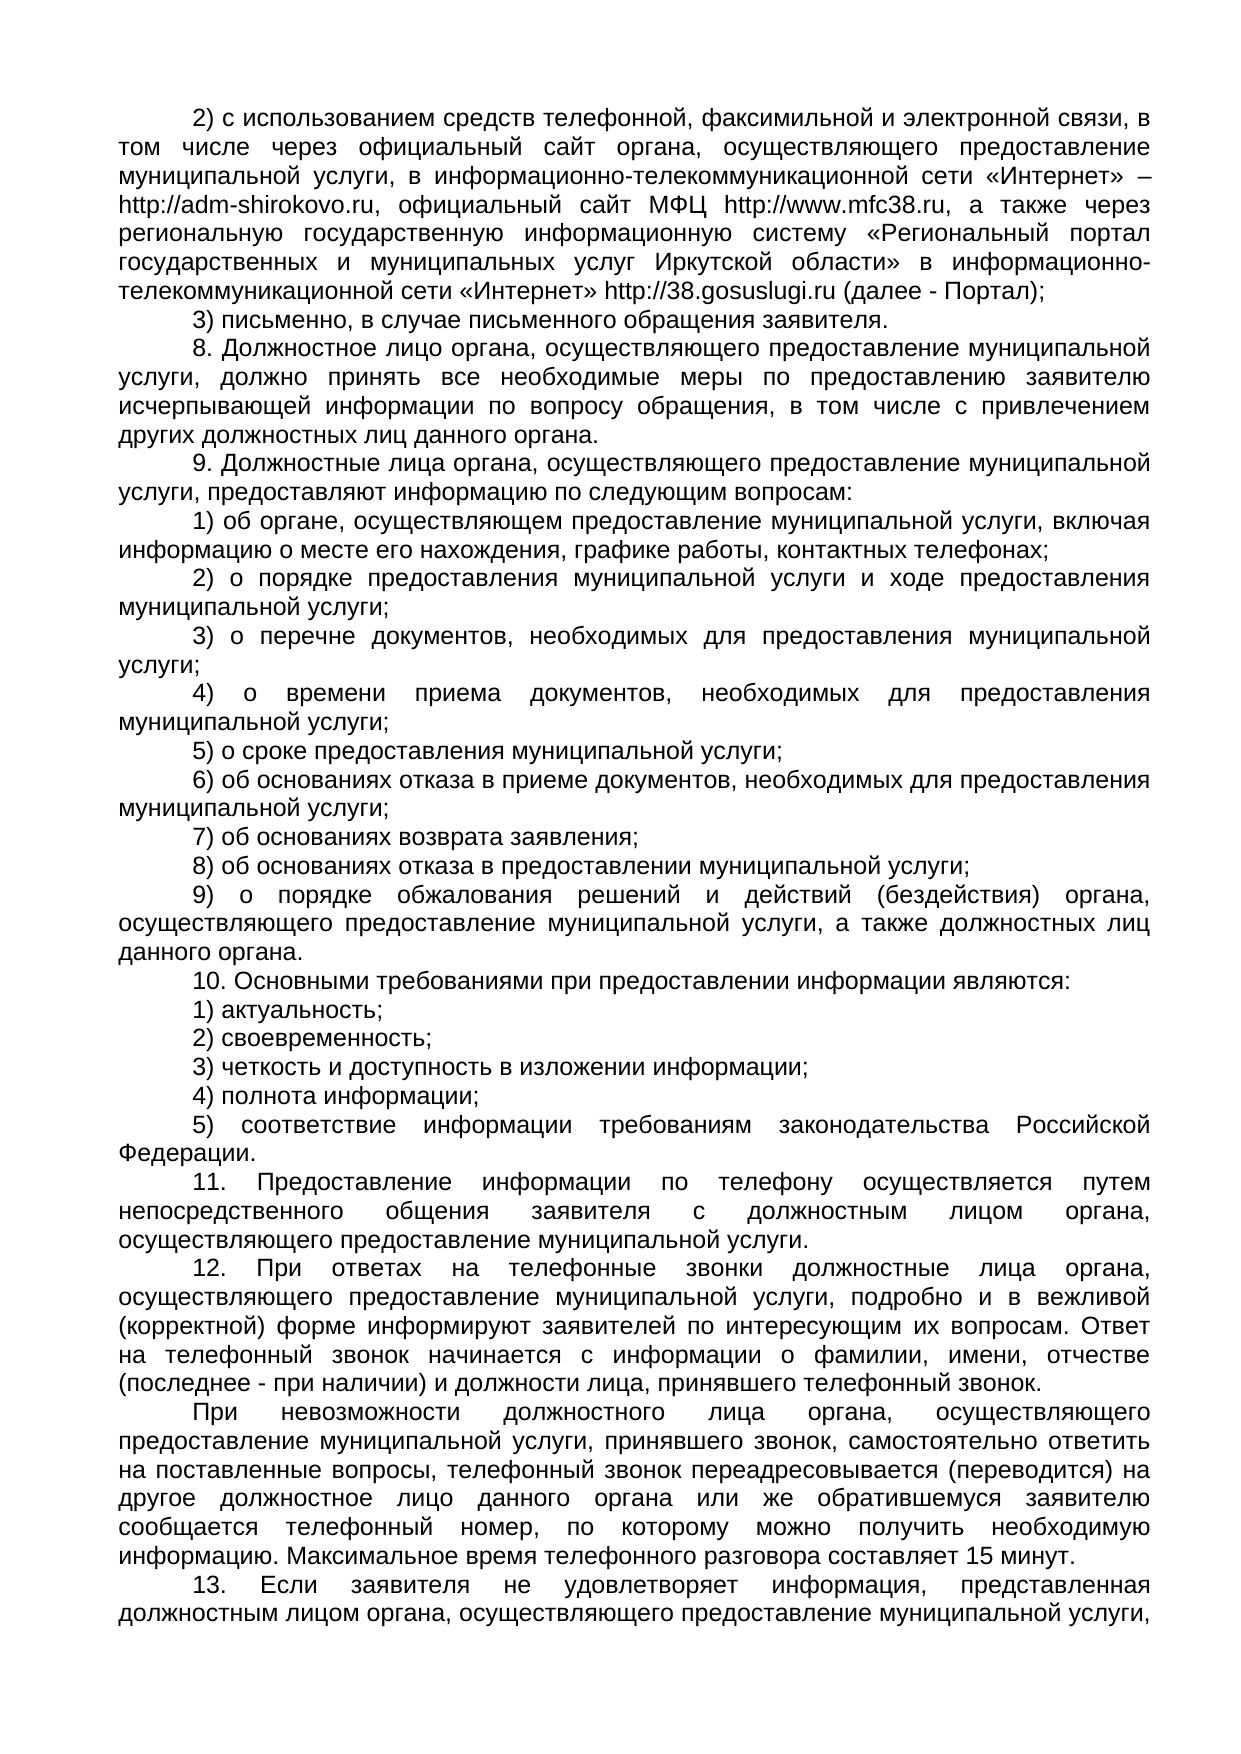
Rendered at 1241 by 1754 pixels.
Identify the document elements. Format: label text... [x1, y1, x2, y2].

text 6) об основаниях отказа в приеме документов, необходимых для предоставления муниципальной услуги; [118, 765, 1152, 822]
text 4) о времени приема документов, необходимых для предоставления муниципальной услуги; [118, 678, 1152, 736]
text 5) соответствие информации требованиям законодательства Российской Федерации. [118, 1110, 1152, 1167]
text 3) письменно, в случае письменного обращения заявителя. [118, 305, 1152, 333]
text 2) о порядке предоставления муниципальной услуги и ходе предоставления муниципальной услуги; [118, 563, 1152, 621]
text 7) об основаниях возврата заявления; [118, 822, 1152, 851]
text 2) своевременность; [118, 1023, 1152, 1052]
text 1) об органе, осуществляющем предоставление муниципальной услуги, включая информацию о месте его нахождения, графике работы, контактных телефонах; [118, 506, 1152, 563]
text 10. Основными требованиями при предоставлении информации являются: [118, 966, 1152, 995]
text 12. При ответах на телефонные звонки должностные лица органа, осуществляющего предоставление муниципальной услуги, подробно и в вежливой (корректной) форме информируют заявителей по интересующим их вопросам. Ответ на телефонный звонок начинается с информации о фамилии, имени, отчестве (последнее - при наличии) и должности лица, принявшего телефонный звонок. [118, 1253, 1152, 1397]
text 8) об основаниях отказа в предоставлении муниципальной услуги; [118, 851, 1152, 880]
text 4) полнота информации; [118, 1081, 1152, 1110]
text 9. Должностные лица органа, осуществляющего предоставление муниципальной услуги, предоставляют информацию по следующим вопросам: [118, 448, 1152, 506]
text 3) о перечне документов, необходимых для предоставления муниципальной услуги; [118, 621, 1152, 678]
text 5) о сроке предоставления муниципальной услуги; [118, 736, 1152, 765]
text 3) четкость и доступность в изложении информации; [118, 1052, 1152, 1081]
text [118, 1570, 1152, 1627]
text 2) с использованием средств телефонной, факсимильной и электронной связи, в том числе через официальный сайт органа, осуществляющего предоставление муниципальной услуги, в информационно-телекоммуникационной сети «Интернет» – http://adm-shirokovo.ru, официальный сайт МФЦ http://www.mfc38.ru, а также через региональную государственную информационную систему «Региональный портал государственных и муниципальных услуг Иркутской области» в информационно-телекоммуникационной сети «Интернет» http://38.gosuslugi.ru (далее - Портал); [118, 103, 1152, 305]
text При невозможности должностного лица органа, осуществляющего предоставление муниципальной услуги, принявшего звонок, самостоятельно ответить на поставленные вопросы, телефонный звонок переадресовывается (переводится) на другое должностное лицо данного органа или же обратившемуся заявителю сообщается телефонный номер, по которому можно получить необходимую информацию. Максимальное время телефонного разговора составляет 15 минут. [118, 1397, 1152, 1570]
text 9) о порядке обжалования решений и действий (бездействия) органа, осуществляющего предоставление муниципальной услуги, а также должностных лиц данного органа. [118, 880, 1152, 966]
text 11. Предоставление информации по телефону осуществляется путем непосредственного общения заявителя с должностным лицом органа, осуществляющего предоставление муниципальной услуги. [118, 1167, 1152, 1253]
text 1) актуальность; [118, 995, 1152, 1023]
text 8. Должностное лицо органа, осуществляющего предоставление муниципальной услуги, должно принять все необходимые меры по предоставлению заявителю исчерпывающей информации по вопросу обращения, в том числе с привлечением других должностных лиц данного органа. [118, 333, 1152, 448]
